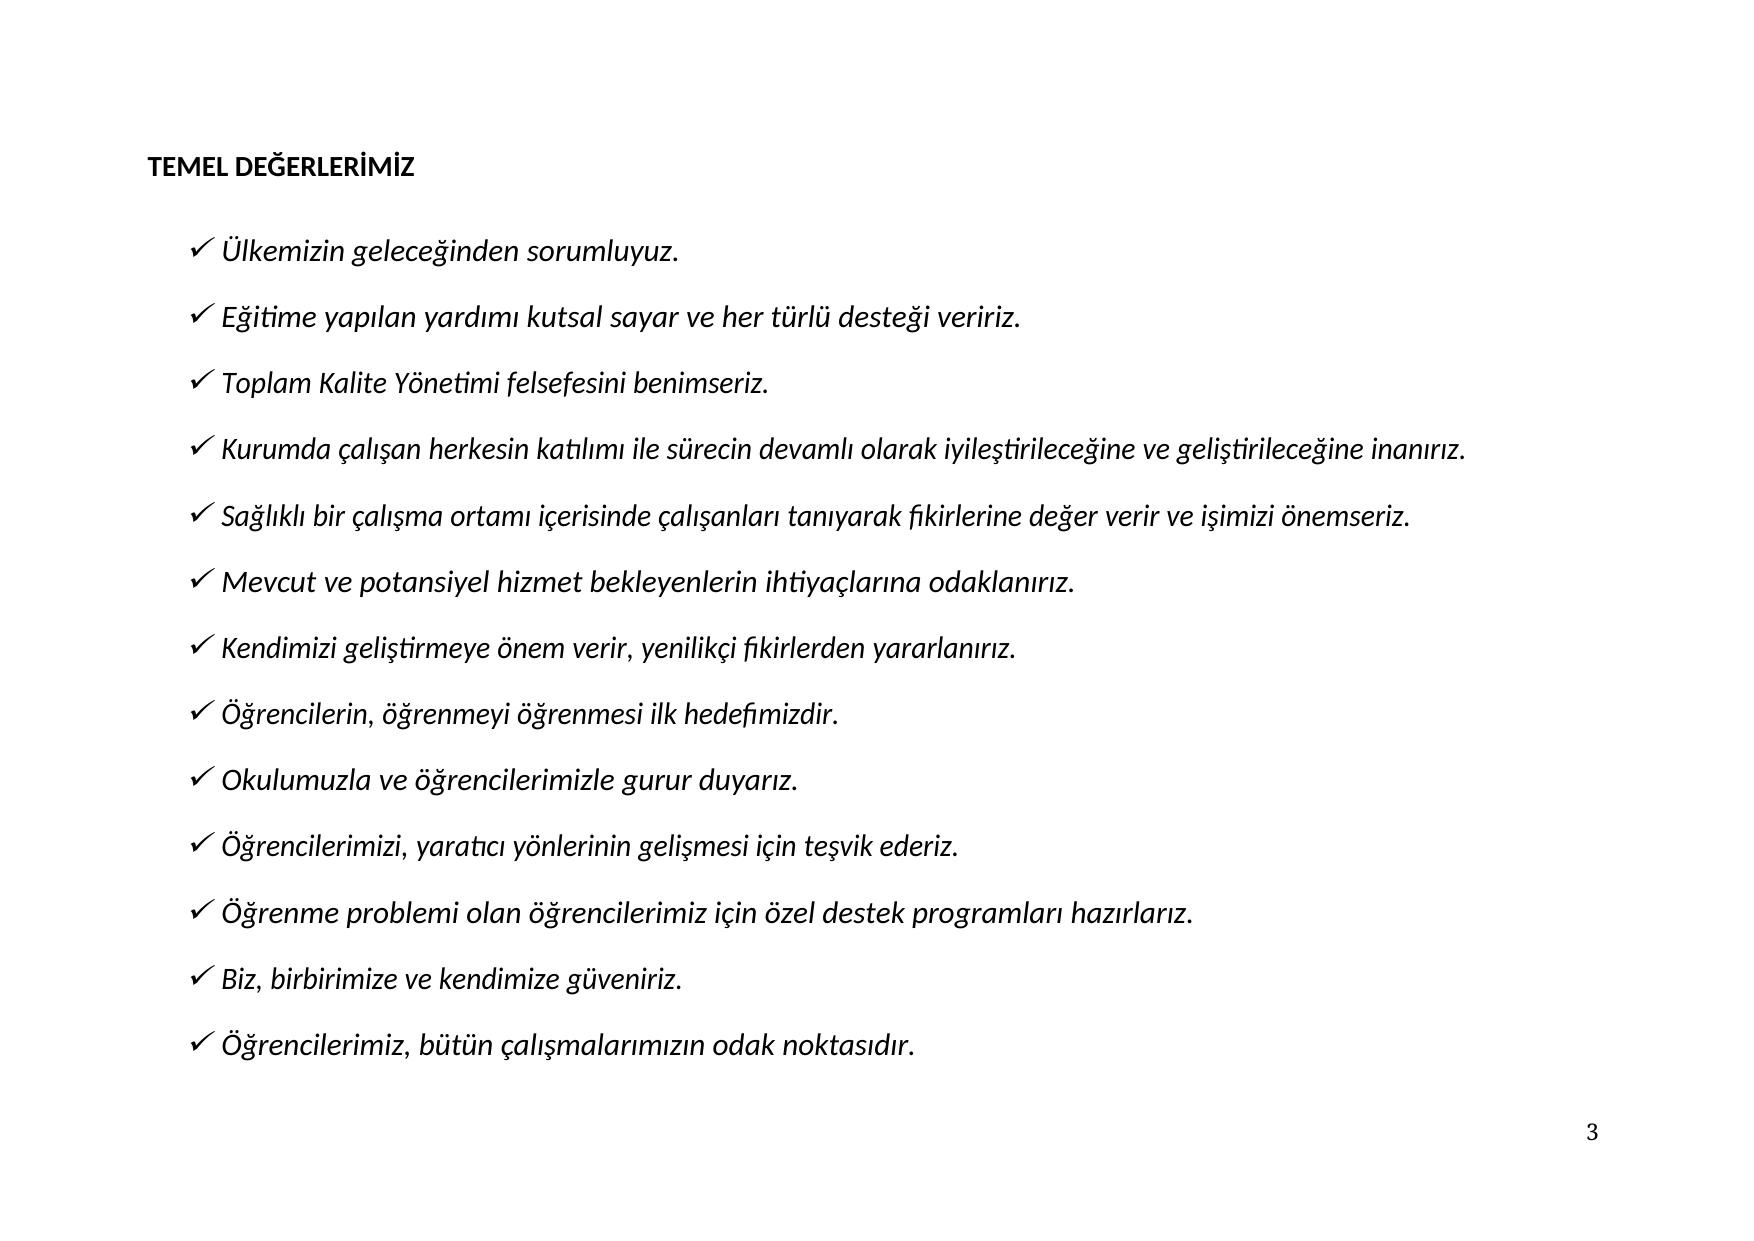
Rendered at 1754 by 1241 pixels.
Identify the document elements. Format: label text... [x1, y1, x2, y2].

list Sağlıklı bir çalışma ortamı içerisinde çalışanları tanıyarak fikirlerine değer verir ve işimizi önemseriz. [185, 496, 1754, 534]
subtitle TEMEL DEĞERLERİMİZ [147, 148, 1754, 184]
list Öğrencilerin, öğrenmeyi öğrenmesi ilk hedefimizdir. [185, 694, 1754, 732]
list Kurumda çalışan herkesin katılımı ile sürecin devamlı olarak iyileştirileceğine ve geliştirileceğine inanırız. [185, 429, 1754, 468]
list Okulumuzla ve öğrencilerimizle gurur duyarız. [185, 761, 1754, 799]
list Öğrencilerimiz, bütün çalışmalarımızın odak noktasıdır. [185, 1025, 1754, 1063]
list Eğitime yapılan yardımı kutsal sayar ve her türlü desteği veririz. [185, 297, 1754, 335]
list Öğrencilerimizi, yaratıcı yönlerinin gelişmesi için teşvik ederiz. [185, 827, 1754, 865]
list Kendimizi geliştirmeye önem verir, yenilikçi fikirlerden yararlanırız. [185, 628, 1754, 666]
list Ülkemizin geleceğinden sorumluyuz. [185, 231, 1754, 269]
list Biz, birbirimize ve kendimize güveniriz. [185, 959, 1754, 997]
list Mevcut ve potansiyel hizmet bekleyenlerin ihtiyaçlarına odaklanırız. [185, 562, 1754, 600]
list Toplam Kalite Yönetimi felsefesini benimseriz. [185, 363, 1754, 401]
list Öğrenme problemi olan öğrencilerimiz için özel destek programları hazırlarız. [185, 893, 1754, 931]
